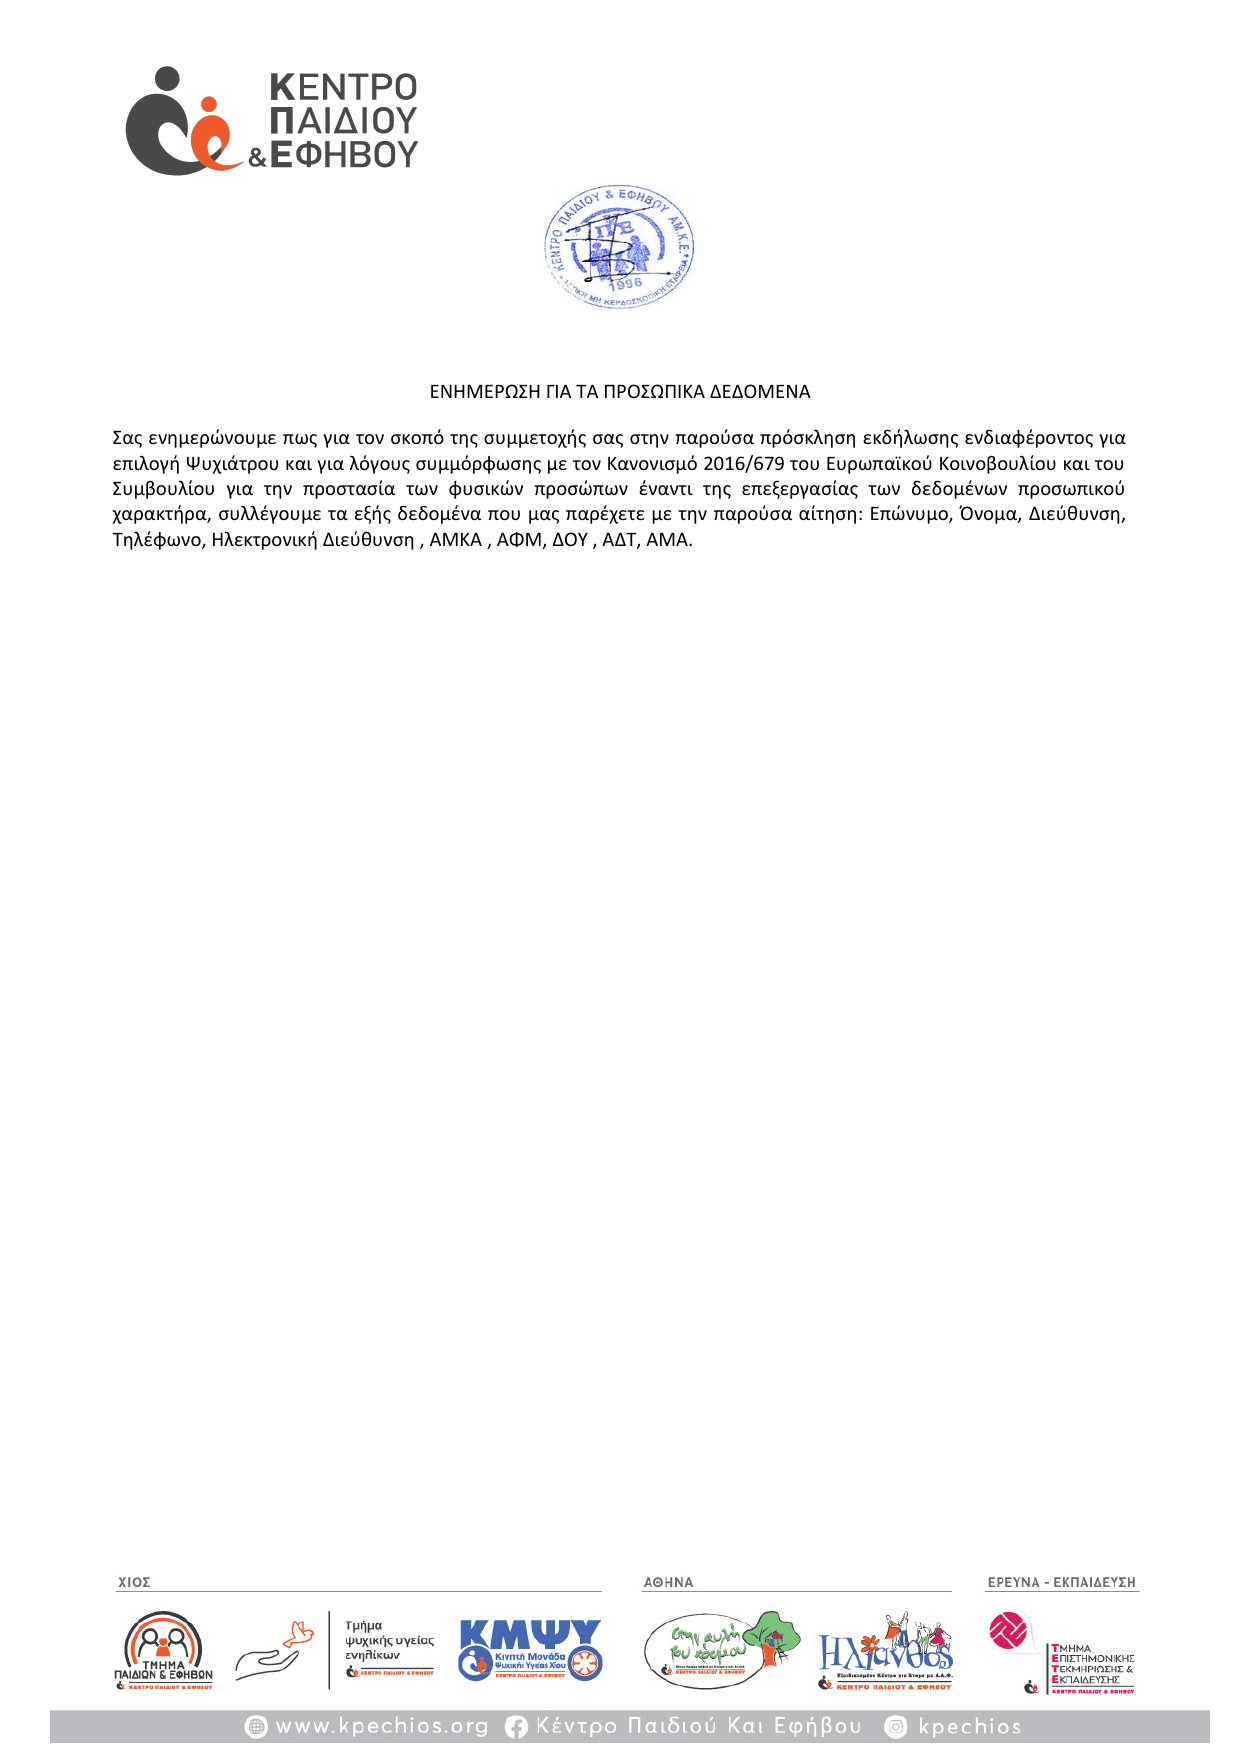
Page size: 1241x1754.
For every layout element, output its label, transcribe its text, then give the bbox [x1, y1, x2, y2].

picture [112, 59, 433, 183]
picture [543, 185, 697, 309]
text ΕΝΗΜΕΡΩΣΗ ΓΙΑ ΤΑ ΠΡΟΣΩΠΙΚΑ ΔΕΔΟΜΕΝΑ [112, 378, 1128, 403]
picture [50, 1569, 1210, 1743]
text Σας ενημερώνουμε πως για τον σκοπό της συμμετοχής σας στην παρούσα πρόσκληση εκδήλωσης ενδιαφέροντος για επιλογή Ψυχιάτρου και για λόγους συμμόρφωσης με τον Κανονισμό 2016/679 του Ευρωπαϊκού Κοινοβουλίου και του Συμβουλίου για την προστασία των φυσικών προσώπων έναντι της επεξεργασίας των δεδομένων προσωπικού χαρακτήρα, συλλέγουμε τα εξής δεδομένα που μας παρέχετε με την παρούσα αίτηση: Επώνυμο, Όνομα, Διεύθυνση, Τηλέφωνο, Ηλεκτρονική Διεύθυνση , ΑΜΚΑ , ΑΦΜ, ΔΟΥ , ΑΔΤ, ΑΜΑ. [112, 424, 1128, 551]
